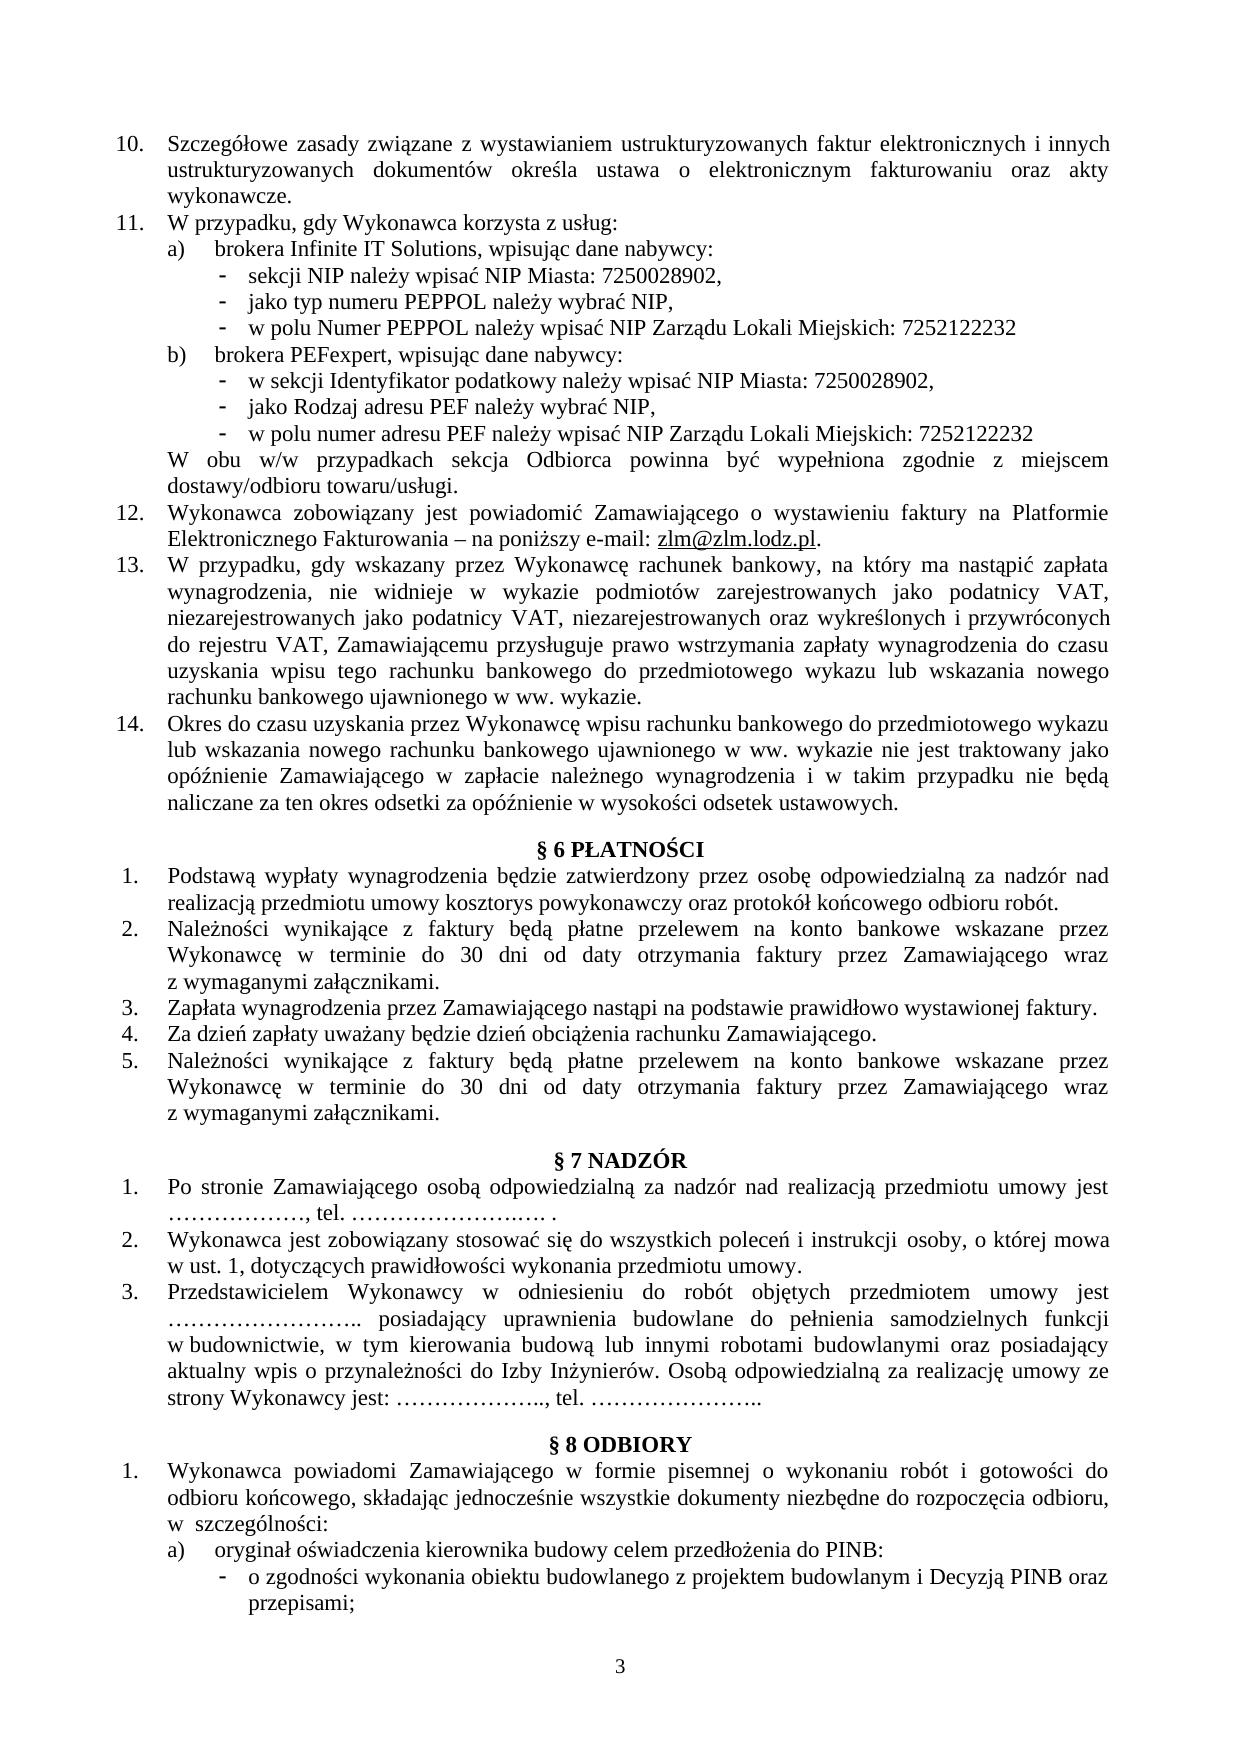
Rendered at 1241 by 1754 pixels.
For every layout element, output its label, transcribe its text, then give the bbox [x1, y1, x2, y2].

list Wykonawca jest zobowiązany stosować się do wszystkich poleceń i instrukcji osoby, o której mowa w ust. 1, dotyczących prawidłowości wykonania przedmiotu umowy. [130, 1226, 1110, 1278]
text § 7 NADZÓR [130, 1147, 1110, 1173]
list w polu Numer PEPPOL należy wpisać NIP Zarządu Lokali Miejskich: 7252122232 [218, 314, 1109, 341]
list jako typ numeru PEPPOL należy wybrać NIP, [218, 288, 1109, 314]
list Należności wynikające z faktury będą płatne przelewem na konto bankowe wskazane przez Wykonawcę w terminie do 30 dni od daty otrzymania faktury przez Zamawiającego wraz z wymaganymi załącznikami. [130, 1047, 1110, 1126]
list Wykonawca powiadomi Zamawiającego w formie pisemnej o wykonaniu robót i gotowości do odbioru końcowego, składając jednocześnie wszystkie dokumenty niezbędne do rozpoczęcia odbioru, w szczególności: [130, 1457, 1110, 1536]
list o zgodności wykonania obiektu budowlanego z projektem budowlanym i Decyzją PINB oraz przepisami; [218, 1563, 1109, 1616]
list brokera Infinite IT Solutions, wpisując dane nabywcy: [167, 235, 1110, 262]
list oryginał oświadczenia kierownika budowy celem przedłożenia do PINB: [167, 1536, 1110, 1563]
list jako Rodzaj adresu PEF należy wybrać NIP, [218, 393, 1109, 420]
list Przedstawicielem Wykonawcy w odniesieniu do robót objętych przedmiotem umowy jest …………………….. posiadający uprawnienia budowlane do pełnienia samodzielnych funkcji w budownictwie, w tym kierowania budową lub innymi robotami budowlanymi oraz posiadający aktualny wpis o przynależności do Izby Inżynierów. Osobą odpowiedzialną za realizację umowy ze strony Wykonawcy jest: ……………….., tel. ………………….. [130, 1278, 1110, 1410]
list w sekcji Identyfikator podatkowy należy wpisać NIP Miasta: 7250028902, [218, 367, 1109, 393]
list W przypadku, gdy Wykonawca korzysta z usług: [130, 209, 1110, 235]
text § 6 PŁATNOŚCI [130, 836, 1110, 862]
list Okres do czasu uzyskania przez Wykonawcę wpisu rachunku bankowego do przedmiotowego wykazu lub wskazania nowego rachunku bankowego ujawnionego w ww. wykazie nie jest traktowany jako opóźnienie Zamawiającego w zapłacie należnego wynagrodzenia i w takim przypadku nie będą naliczane za ten okres odsetki za opóźnienie w wysokości odsetek ustawowych. [130, 710, 1110, 815]
list W przypadku, gdy wskazany przez Wykonawcę rachunek bankowy, na który ma nastąpić zapłata wynagrodzenia, nie widnieje w wykazie podmiotów zarejestrowanych jako podatnicy VAT, niezarejestrowanych jako podatnicy VAT, niezarejestrowanych oraz wykreślonych i przywróconych do rejestru VAT, Zamawiającemu przysługuje prawo wstrzymania zapłaty wynagrodzenia do czasu uzyskania wpisu tego rachunku bankowego do przedmiotowego wykazu lub wskazania nowego rachunku bankowego ujawnionego w ww. wykazie. [130, 552, 1110, 710]
list w polu numer adresu PEF należy wpisać NIP Zarządu Lokali Miejskich: 7252122232 [218, 420, 1109, 446]
list Podstawą wypłaty wynagrodzenia będzie zatwierdzony przez osobę odpowiedzialną za nadzór nad realizacją przedmiotu umowy kosztorys powykonawczy oraz protokół końcowego odbioru robót. [130, 862, 1110, 915]
list Wykonawca zobowiązany jest powiadomić Zamawiającego o wystawieniu faktury na Platformie Elektronicznego Fakturowania – na poniższy e-mail: zlm@zlm.lodz.pl. [130, 499, 1110, 552]
text § 8 ODBIORY [130, 1431, 1110, 1457]
list Za dzień zapłaty uważany będzie dzień obciążenia rachunku Zamawiającego. [130, 1020, 1110, 1047]
list W obu w/w przypadkach sekcja Odbiorca powinna być wypełniona zgodnie z miejscem dostawy/odbioru towaru/usługi. [167, 446, 1110, 499]
list sekcji NIP należy wpisać NIP Miasta: 7250028902, [218, 262, 1109, 288]
list Po stronie Zamawiającego osobą odpowiedzialną za nadzór nad realizacją przedmiotu umowy jest ………………, tel. ………………….…. . [130, 1173, 1110, 1226]
list Szczegółowe zasady związane z wystawianiem ustrukturyzowanych faktur elektronicznych i innych ustrukturyzowanych dokumentów określa ustawa o elektronicznym fakturowaniu oraz akty wykonawcze. [129, 130, 1110, 209]
list Zapłata wynagrodzenia przez Zamawiającego nastąpi na podstawie prawidłowo wystawionej faktury. [130, 994, 1110, 1020]
list brokera PEFexpert, wpisując dane nabywcy: [167, 341, 1110, 367]
list Należności wynikające z faktury będą płatne przelewem na konto bankowe wskazane przez Wykonawcę w terminie do 30 dni od daty otrzymania faktury przez Zamawiającego wraz z wymaganymi załącznikami. [130, 915, 1110, 994]
